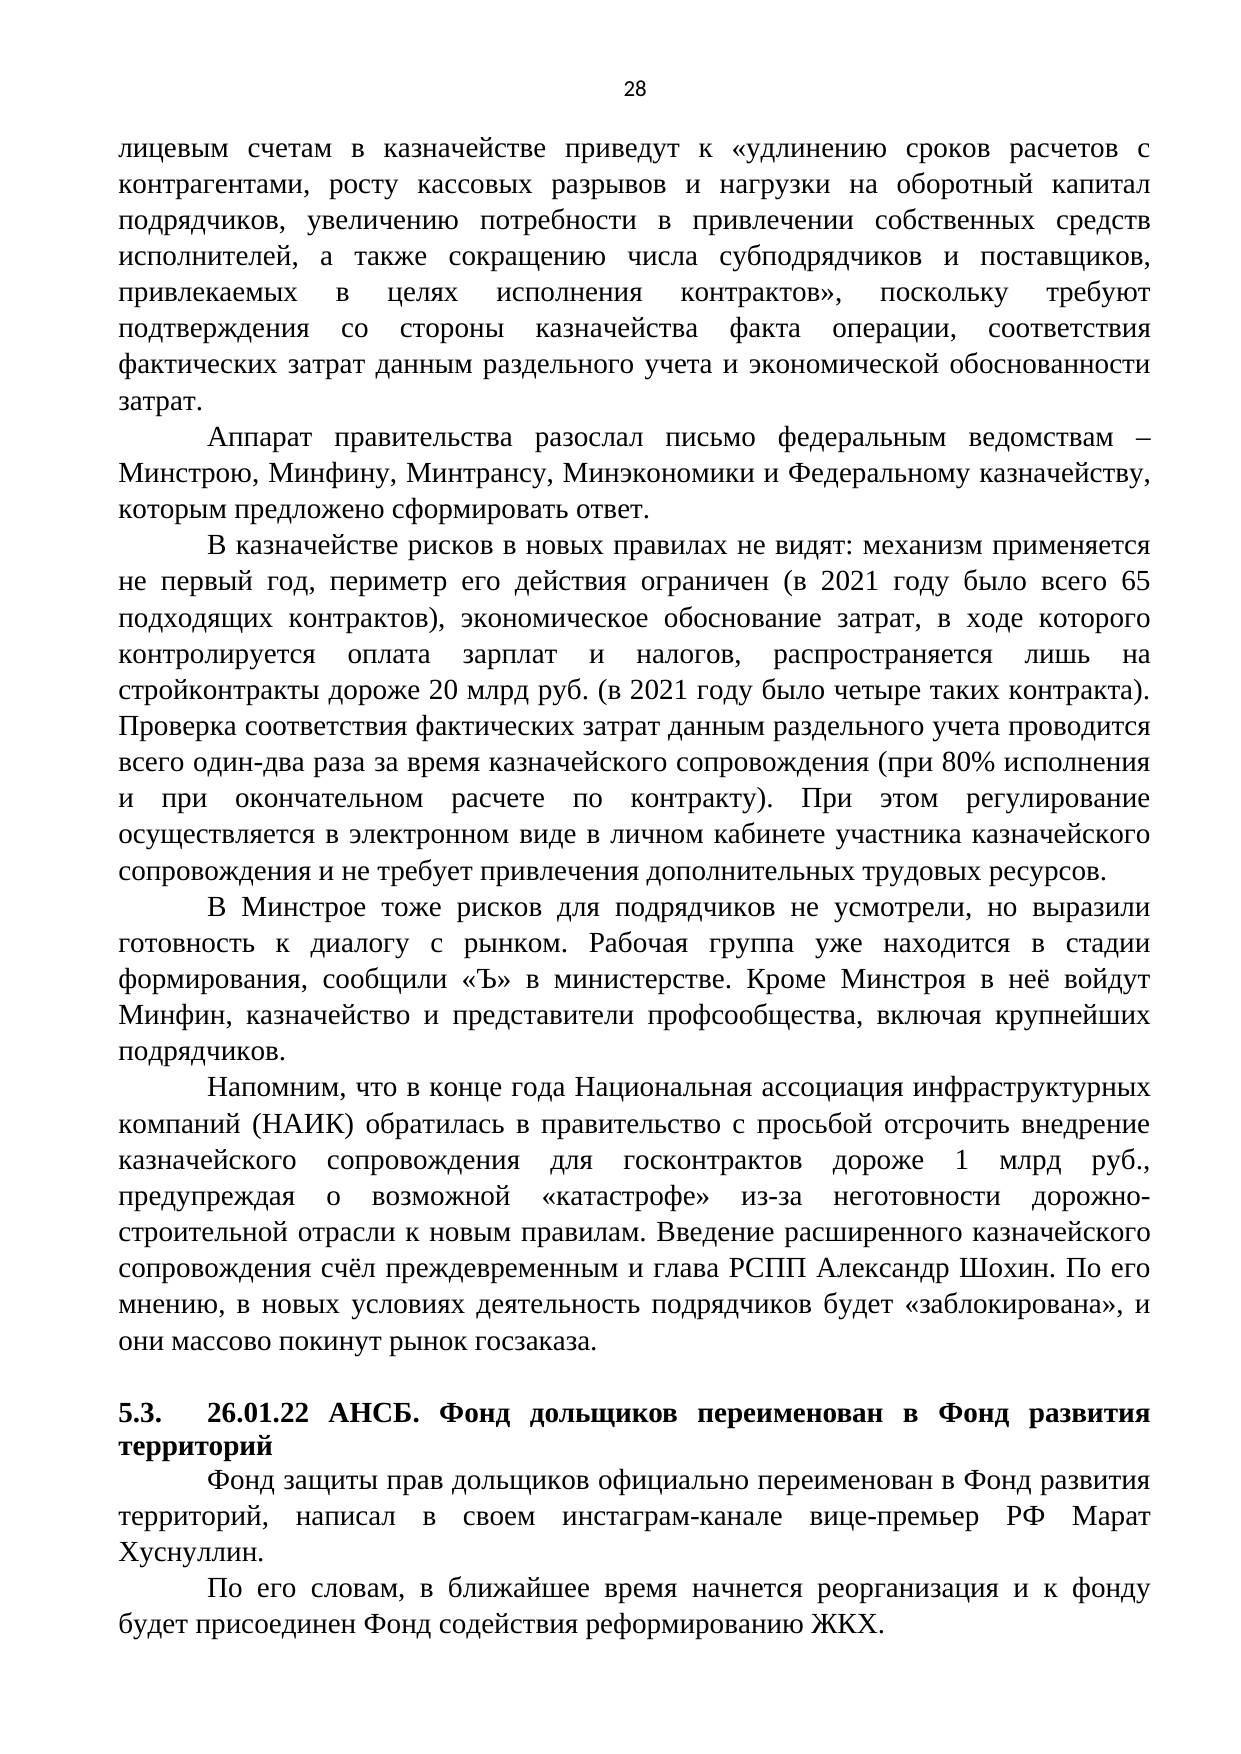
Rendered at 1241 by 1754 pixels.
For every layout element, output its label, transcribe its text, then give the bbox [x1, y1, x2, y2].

text Аппарат правительства разослал письмо федеральным ведомствам – Минстрою, Минфину, Минтрансу, Минэкономики и Федеральному казначейству, которым предложено сформировать ответ. [118, 419, 1152, 525]
text В казначействе рисков в новых правилах не видят: механизм применяется не первый год, периметр его действия ограничен (в 2021 году было всего 65 подходящих контрактов), экономическое обоснование затрат, в ходе которого контролируется оплата зарплат и налогов, распространяется лишь на стройконтракты дороже 20 млрд руб. (в 2021 году было четыре таких контракта). Проверка соответствия фактических затрат данным раздельного учета проводится всего один-два раза за время казначейского сопровождения (при 80% исполнения и при окончательном расчете по контракту). При этом регулирование осуществляется в электронном виде в личном кабинете участника казначейского сопровождения и не требует привлечения дополнительных трудовых ресурсов. [118, 527, 1152, 886]
text Фонд защиты прав дольщиков официально переименован в Фонд развития территорий, написал в своем инстаграм-канале вице-премьер РФ Марат Хуснуллин. [118, 1462, 1152, 1568]
subtitle 26.01.22 АНСБ. Фонд дольщиков переименован в Фонд развития территорий [118, 1395, 1152, 1462]
text В Минстрое тоже рисков для подрядчиков не усмотрели, но выразили готовность к диалогу с рынком. Рабочая группа уже находится в стадии формирования, сообщили «Ъ» в министерстве. Кроме Минстроя в неё войдут Минфин, казначейство и представители профсообщества, включая крупнейших подрядчиков. [118, 889, 1152, 1067]
text Напомним, что в конце года Национальная ассоциация инфраструктурных компаний (НАИК) обратилась в правительство с просьбой отсрочить внедрение казначейского сопровождения для госконтрактов дороже 1 млрд руб., предупреждая о возможной «катастрофе» из-за неготовности дорожно-строительной отрасли к новым правилам. Введение расширенного казначейского сопровождения счёл преждевременным и глава РСПП Александр Шохин. По его мнению, в новых условиях деятельность подрядчиков будет «заблокирована», и они массово покинут рынок госзаказа. [118, 1069, 1152, 1356]
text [118, 130, 1152, 416]
text По его словам, в ближайшее время начнется реорганизация и к фонду будет присоединен Фонд содействия реформированию ЖКХ. [118, 1570, 1152, 1640]
